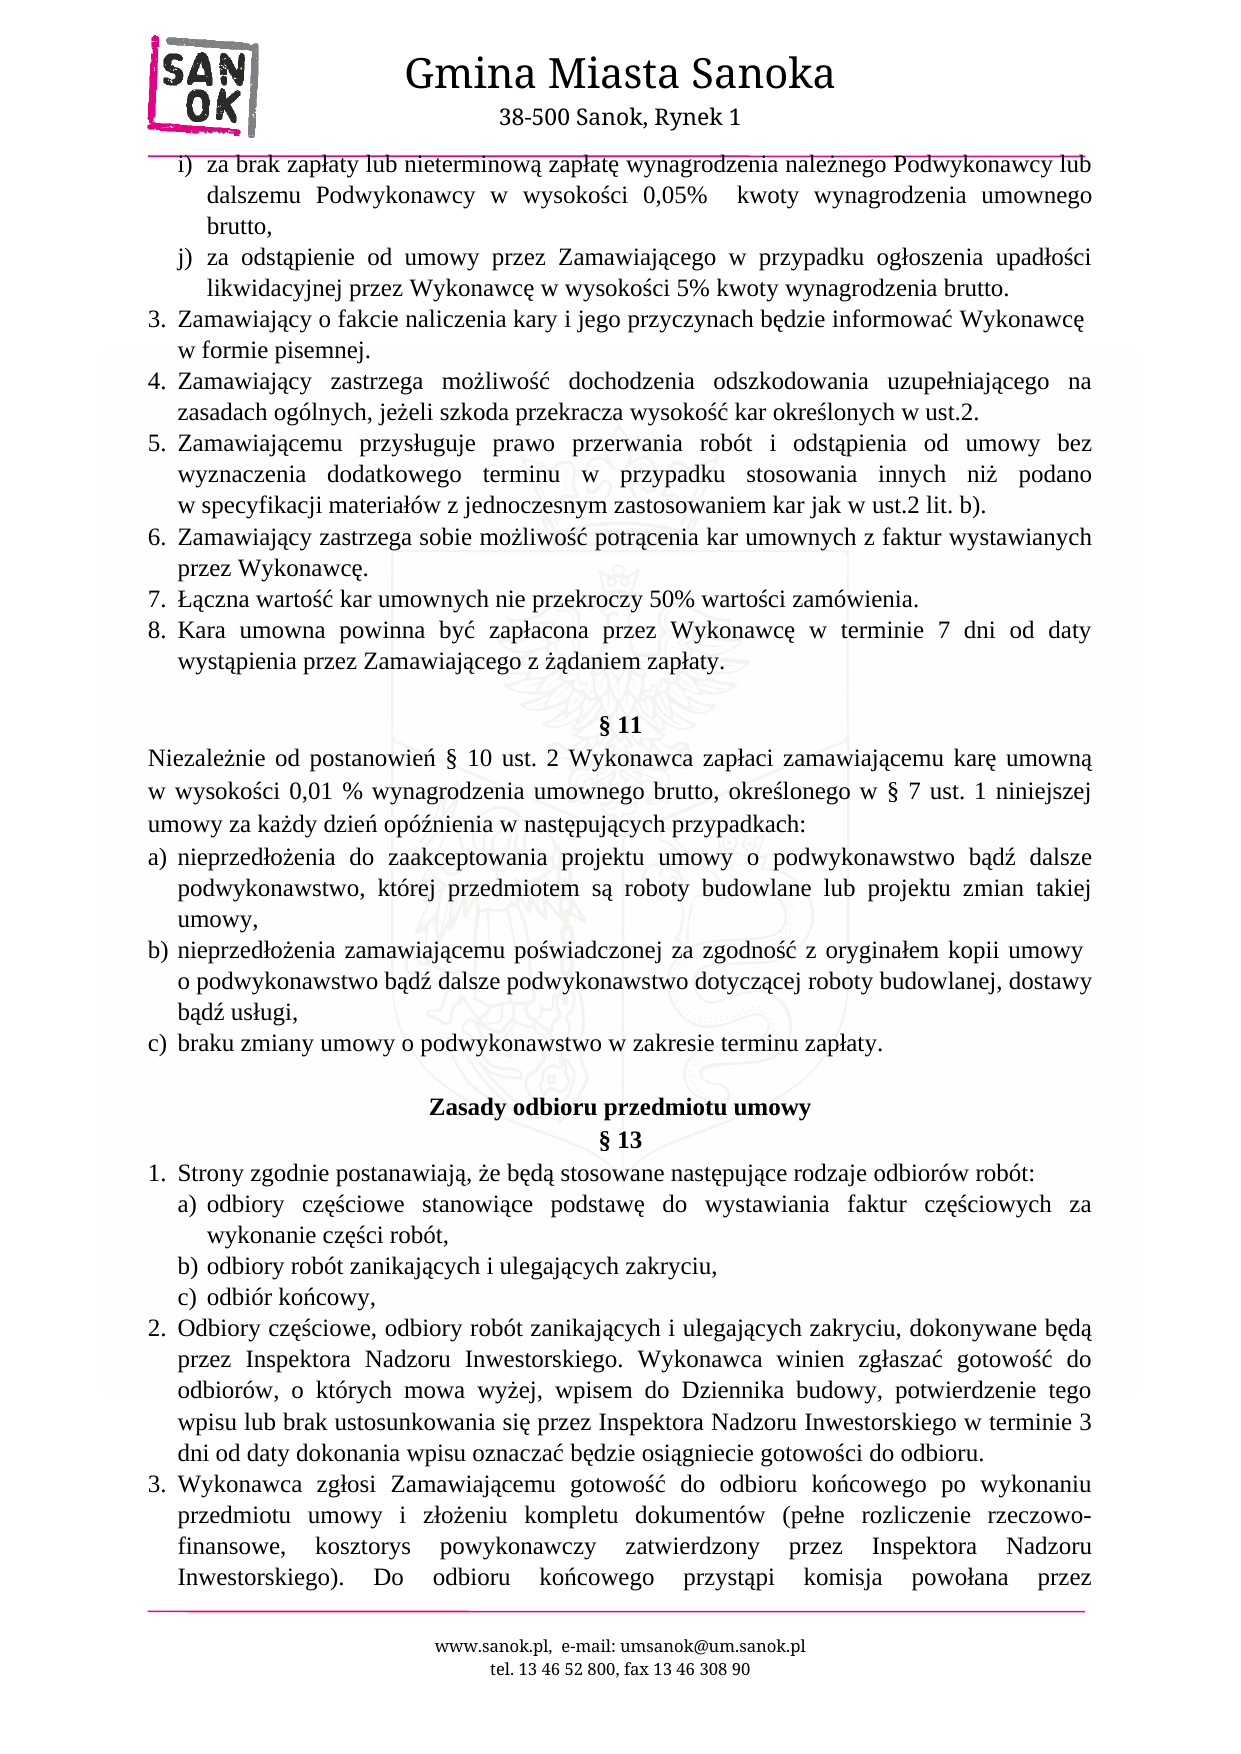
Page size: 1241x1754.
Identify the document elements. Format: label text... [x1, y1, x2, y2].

list Zamawiający zastrzega możliwość dochodzenia odszkodowania uzupełniającego na zasadach ogólnych, jeżeli szkoda przekracza wysokość kar określonych w ust.2. [148, 366, 1093, 426]
list Łączna wartość kar umownych nie przekroczy 50% wartości zamówienia. [148, 584, 1093, 612]
text § 11 [148, 710, 1093, 739]
list Odbiory częściowe, odbiory robót zanikających i ulegających zakryciu, dokonywane będą przez Inspektora Nadzoru Inwestorskiego. Wykonawca winien zgłaszać gotowość do odbiorów, o których mowa wyżej, wpisem do Dziennika budowy, potwierdzenie tego wpisu lub brak ustosunkowania się przez Inspektora Nadzoru Inwestorskiego w terminie 3 dni od daty dokonania wpisu oznaczać będzie osiągniecie gotowości do odbioru. [148, 1313, 1093, 1466]
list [148, 1469, 1093, 1591]
list odbiory częściowe stanowiące podstawę do wystawiania faktur częściowych za wykonanie części robót, [177, 1189, 1093, 1249]
picture [147, 35, 259, 138]
list Zamawiający zastrzega sobie możliwość potrącenia kar umownych z faktur wystawianych przez Wykonawcę. [148, 522, 1093, 581]
text Niezależnie od postanowień § 10 ust. 2 Wykonawca zapłaci zamawiającemu karę umowną w wysokości 0,01 % wynagrodzenia umownego brutto, określonego w § 7 ust. 1 niniejszej umowy za każdy dzień opóźnienia w następujących przypadkach: [148, 743, 1093, 838]
list nieprzedłożenia zamawiającemu poświadczonej za zgodność z oryginałem kopii umowy o podwykonawstwo bądź dalsze podwykonawstwo dotyczącej roboty budowlanej, dostawy bądź usługi, [148, 935, 1093, 1026]
list nieprzedłożenia do zaakceptowania projektu umowy o podwykonawstwo bądź dalsze podwykonawstwo, której przedmiotem są roboty budowlane lub projektu zmian takiej umowy, [148, 842, 1093, 933]
list Zamawiającemu przysługuje prawo przerwania robót i odstąpienia od umowy bez wyznaczenia dodatkowego terminu w przypadku stosowania innych niż podano w specyfikacji materiałów z jednoczesnym zastosowaniem kar jak w ust.2 lit. b). [148, 428, 1093, 519]
list Strony zgodnie postanawiają, że będą stosowane następujące rodzaje odbiorów robót: [148, 1158, 1093, 1187]
list odbiór końcowy, [177, 1282, 1093, 1311]
text § 13 [148, 1125, 1093, 1154]
list braku zmiany umowy o podwykonawstwo w zakresie terminu zapłaty. [148, 1028, 1093, 1057]
list za odstąpienie od umowy przez Zamawiającego w przypadku ogłoszenia upadłości likwidacyjnej przez Wykonawcę w wysokości 5% kwoty wynagrodzenia brutto. [177, 242, 1093, 302]
list za brak zapłaty lub nieterminową zapłatę wynagrodzenia należnego Podwykonawcy lub dalszemu Podwykonawcy w wysokości 0,05% kwoty wynagrodzenia umownego brutto, [177, 149, 1093, 240]
list Kara umowna powinna być zapłacona przez Wykonawcę w terminie 7 dni od daty wystąpienia przez Zamawiającego z żądaniem zapłaty. [148, 615, 1093, 674]
list odbiory robót zanikających i ulegających zakryciu, [177, 1251, 1093, 1280]
text Zasady odbioru przedmiotu umowy [148, 1092, 1093, 1121]
list Zamawiający o fakcie naliczenia kary i jego przyczynach będzie informować Wykonawcę w formie pisemnej. [148, 304, 1093, 364]
